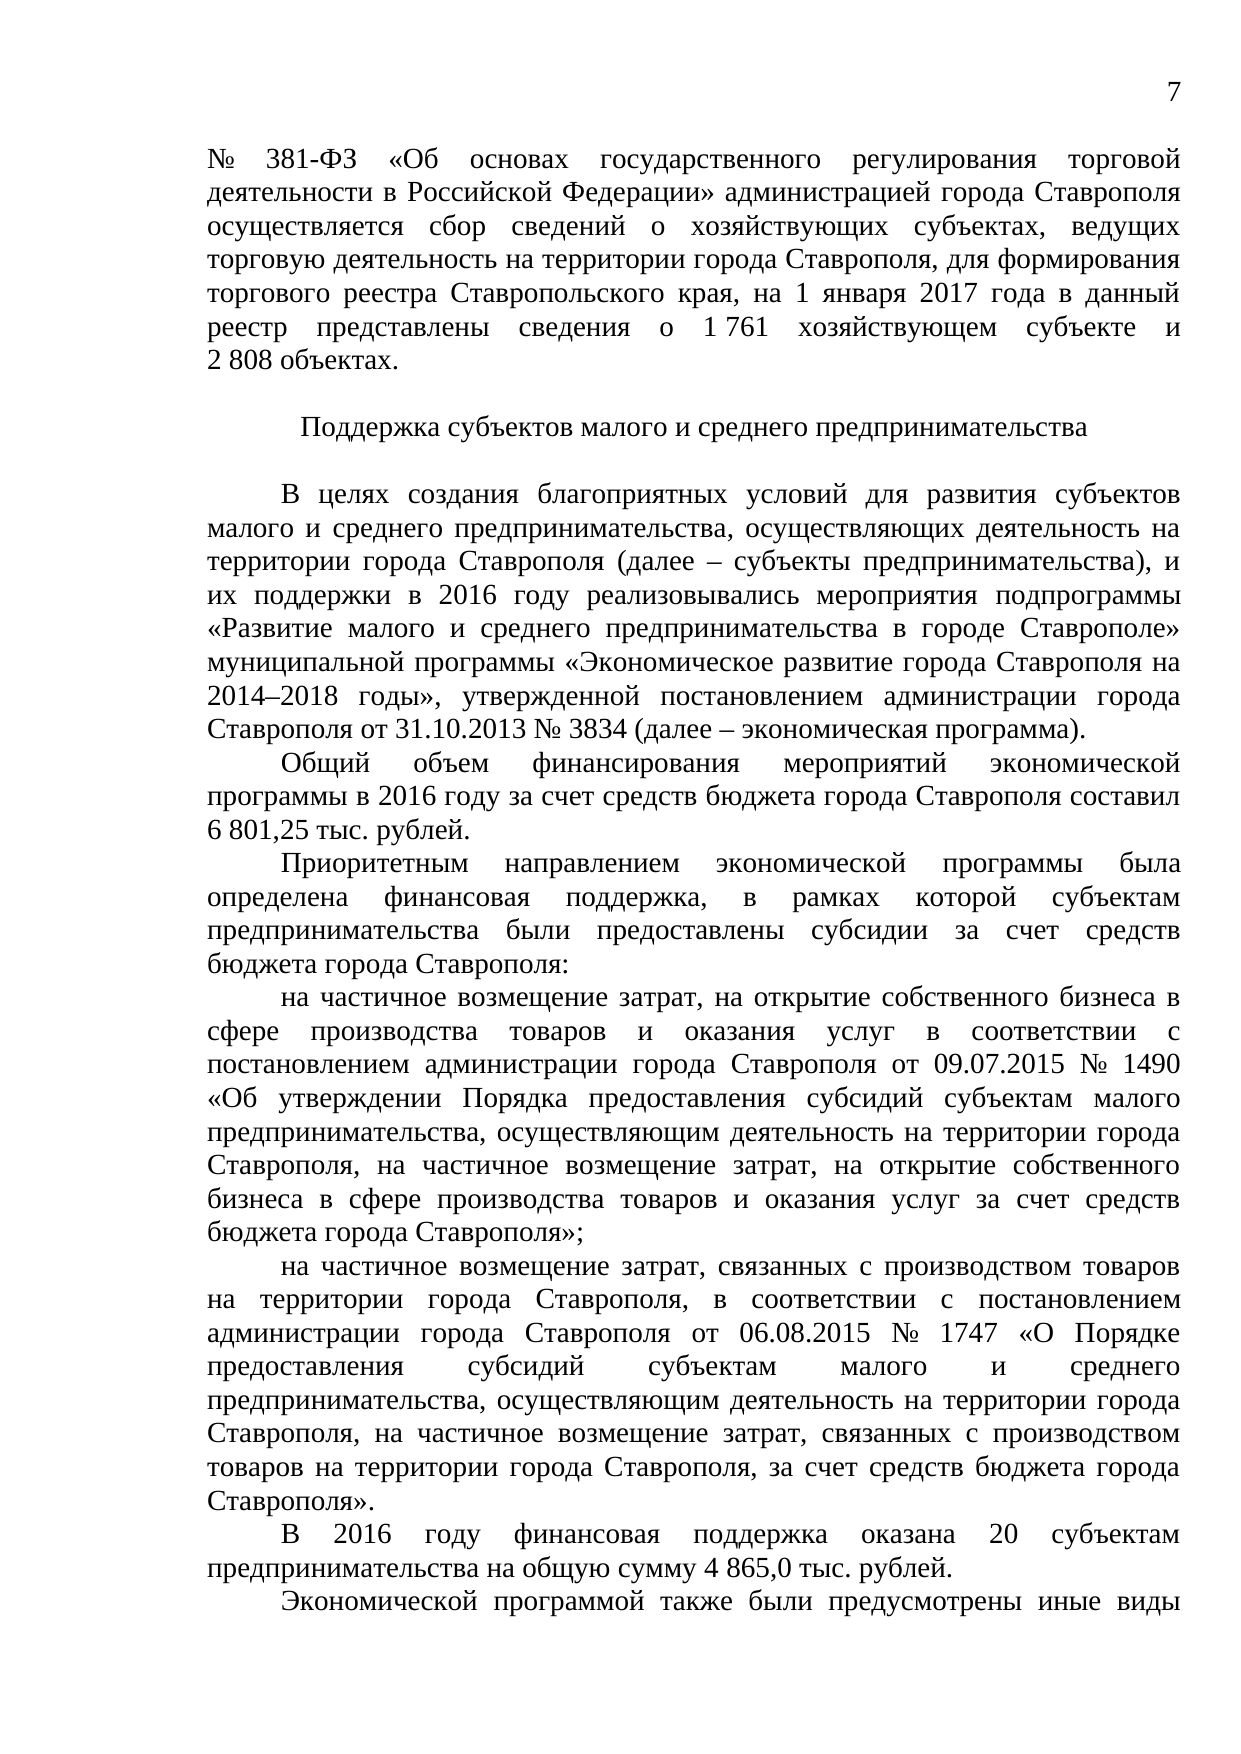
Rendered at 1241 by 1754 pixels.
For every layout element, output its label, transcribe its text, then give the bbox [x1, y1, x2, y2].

text на частичное возмещение затрат, связанных с производством товаров на территории города Ставрополя, в соответствии с постановлением администрации города Ставрополя от 06.08.2015 № 1747 «О Порядке предоставления субсидий субъектам малого и среднего предпринимательства, осуществляющим деятельность на территории города Ставрополя, на частичное возмещение затрат, связанных с производством товаров на территории города Ставрополя, за счет средств бюджета города Ставрополя». [207, 1248, 1181, 1516]
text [207, 141, 1181, 376]
text Приоритетным направлением экономической программы была определена финансовая поддержка, в рамках которой субъектам предпринимательства были предоставлены субсидии за счет средств бюджета города Ставрополя: [207, 845, 1181, 979]
text В 2016 году финансовая поддержка оказана 20 субъектам предпринимательства на общую сумму 4 865,0 тыс. рублей. [207, 1516, 1181, 1583]
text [207, 1583, 1181, 1617]
text В целях создания благоприятных условий для развития субъектов малого и среднего предпринимательства, осуществляющих деятельность на территории города Ставрополя (далее – субъекты предпринимательства), и их поддержки в 2016 году реализовывались мероприятия подпрограммы «Развитие малого и среднего предпринимательства в городе Ставрополе» муниципальной программы «Экономическое развитие города Ставрополя на 2014–2018 годы», утвержденной постановлением администрации города Ставрополя от 31.10.2013 № 3834 (далее – экономическая программа). [207, 476, 1181, 745]
text на частичное возмещение затрат, на открытие собственного бизнеса в сфере производства товаров и оказания услуг в соответствии с постановлением администрации города Ставрополя от 09.07.2015 № 1490 «Об утверждении Порядка предоставления субсидий субъектам малого предпринимательства, осуществляющим деятельность на территории города Ставрополя, на частичное возмещение затрат, на открытие собственного бизнеса в сфере производства товаров и оказания услуг за счет средств бюджета города Ставрополя»; [207, 979, 1181, 1248]
text Общий объем финансирования мероприятий экономической программы в 2016 году за счет средств бюджета города Ставрополя составил 6 801,25 тыс. рублей. [207, 745, 1181, 845]
text Поддержка субъектов малого и среднего предпринимательства [207, 409, 1181, 443]
